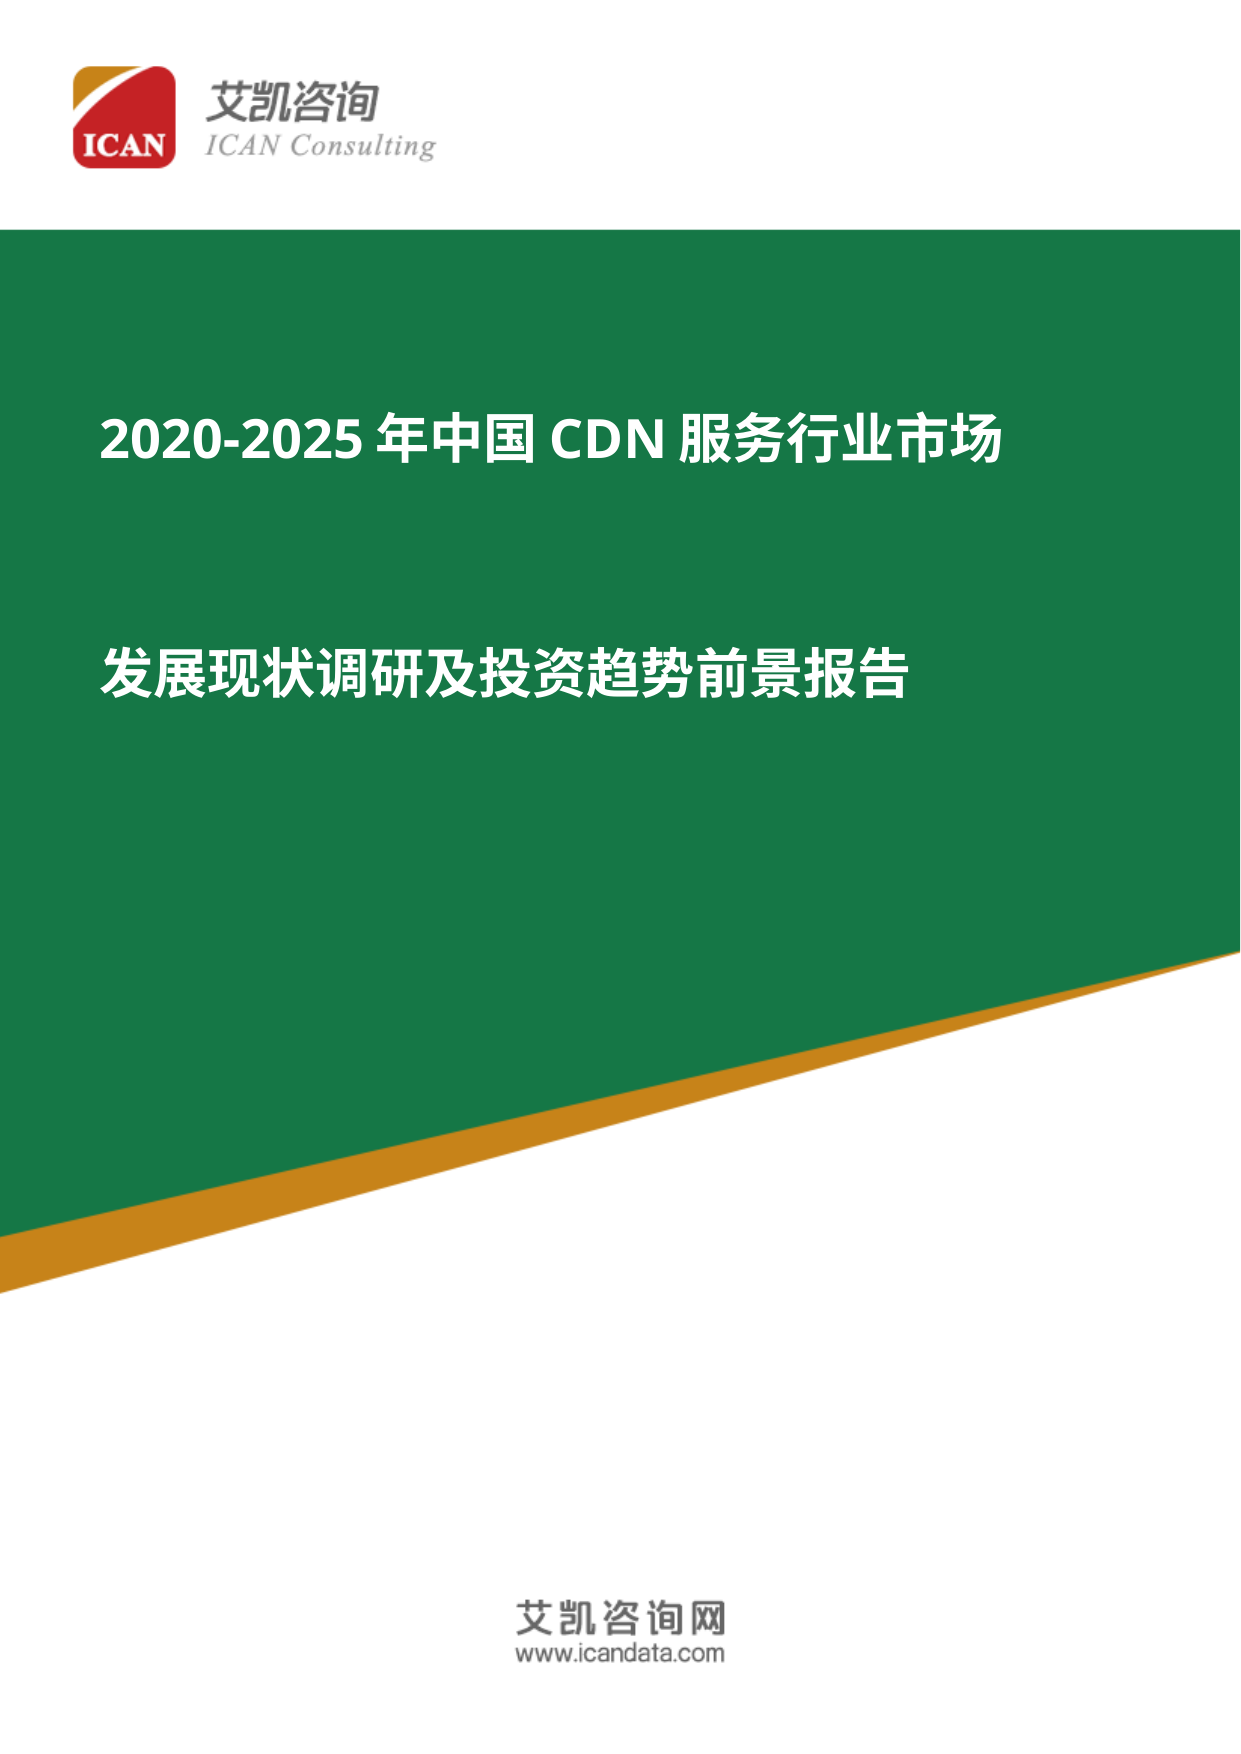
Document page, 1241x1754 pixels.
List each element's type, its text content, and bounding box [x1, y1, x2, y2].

subtitle 2020-2025年中国CDN服务行业市场发展现状调研及投资趋势前景报告 [99, 386, 1053, 718]
picture [0, 5, 1241, 1754]
